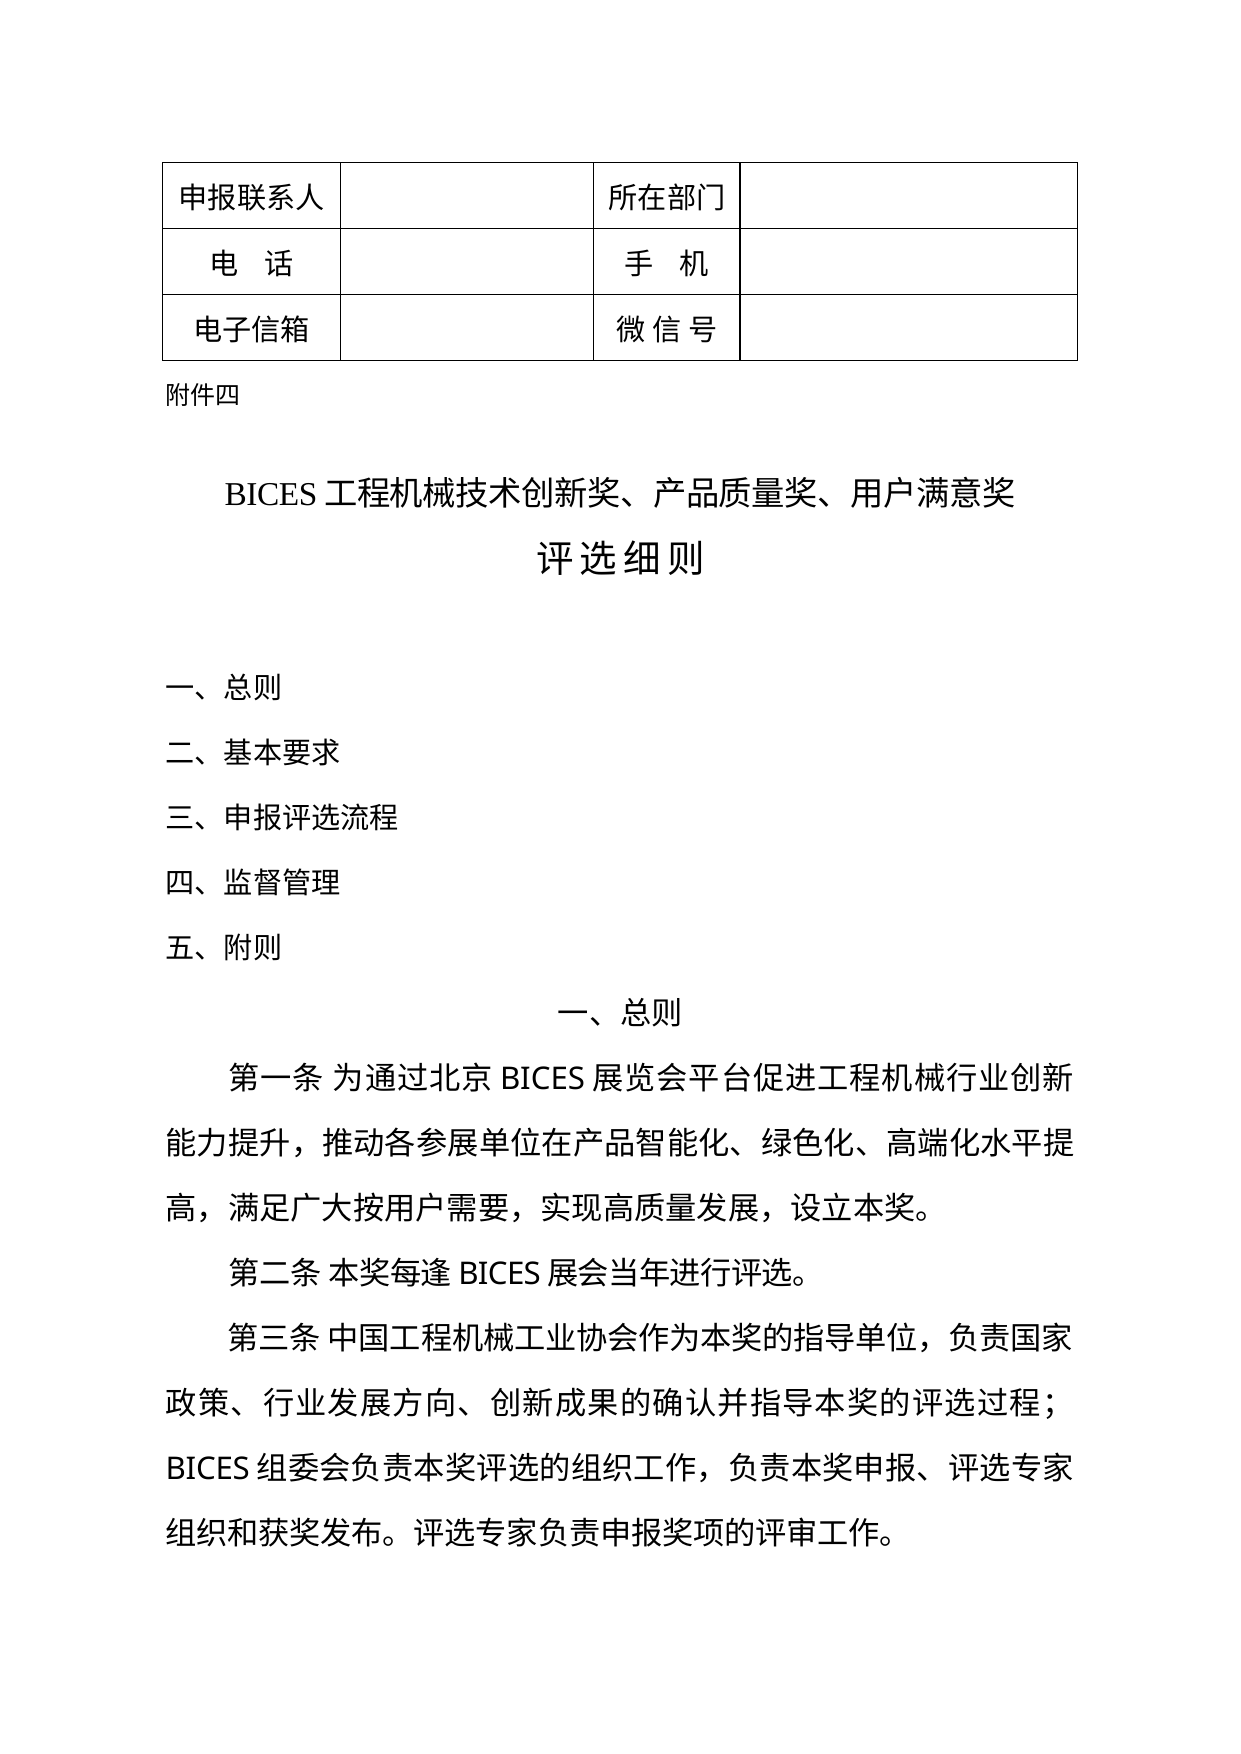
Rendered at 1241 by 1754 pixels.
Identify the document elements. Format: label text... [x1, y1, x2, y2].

table_cell [741, 295, 1077, 360]
table_cell [741, 163, 1077, 228]
text 一、总则 [165, 654, 1075, 719]
text 一、总则 [165, 979, 1075, 1044]
text 附件四 [165, 361, 1075, 426]
table_cell 手 机 [594, 229, 739, 294]
table_cell [341, 163, 593, 228]
table_cell [741, 229, 1077, 294]
table_cell 电 话 [163, 229, 340, 294]
table_cell [341, 295, 593, 360]
table_cell 所在部门 [594, 163, 739, 228]
text 第三条 中国工程机械工业协会作为本奖的指导单位，负责国家政策、行业发展方向、创新成果的确认并指导本奖的评选过程；BICES组委会负责本奖评选的组织工作，负责本奖申报、评选专家组织和获奖发布。评选专家负责申报奖项的评审工作。 [165, 1304, 1075, 1564]
text 第一条 为通过北京BICES展览会平台促进工程机械行业创新能力提升，推动各参展单位在产品智能化、绿色化、高端化水平提高，满足广大按用户需要，实现高质量发展，设立本奖。 [165, 1044, 1075, 1239]
table_cell 申报联系人 [163, 163, 340, 228]
table_cell 电子信箱 [163, 295, 340, 360]
text 评选细则 [165, 524, 1075, 589]
text 三、申报评选流程 [165, 784, 1075, 849]
text BICES工程机械技术创新奖、产品质量奖、用户满意奖 [165, 459, 1075, 524]
text 二、基本要求 [165, 719, 1075, 784]
text 第二条 本奖每逢BICES展会当年进行评选。 [165, 1239, 1075, 1304]
table_cell [341, 229, 593, 294]
text 五、附则 [165, 914, 1075, 979]
text 四、监督管理 [165, 849, 1075, 914]
table_cell 微 信 号 [594, 295, 739, 360]
